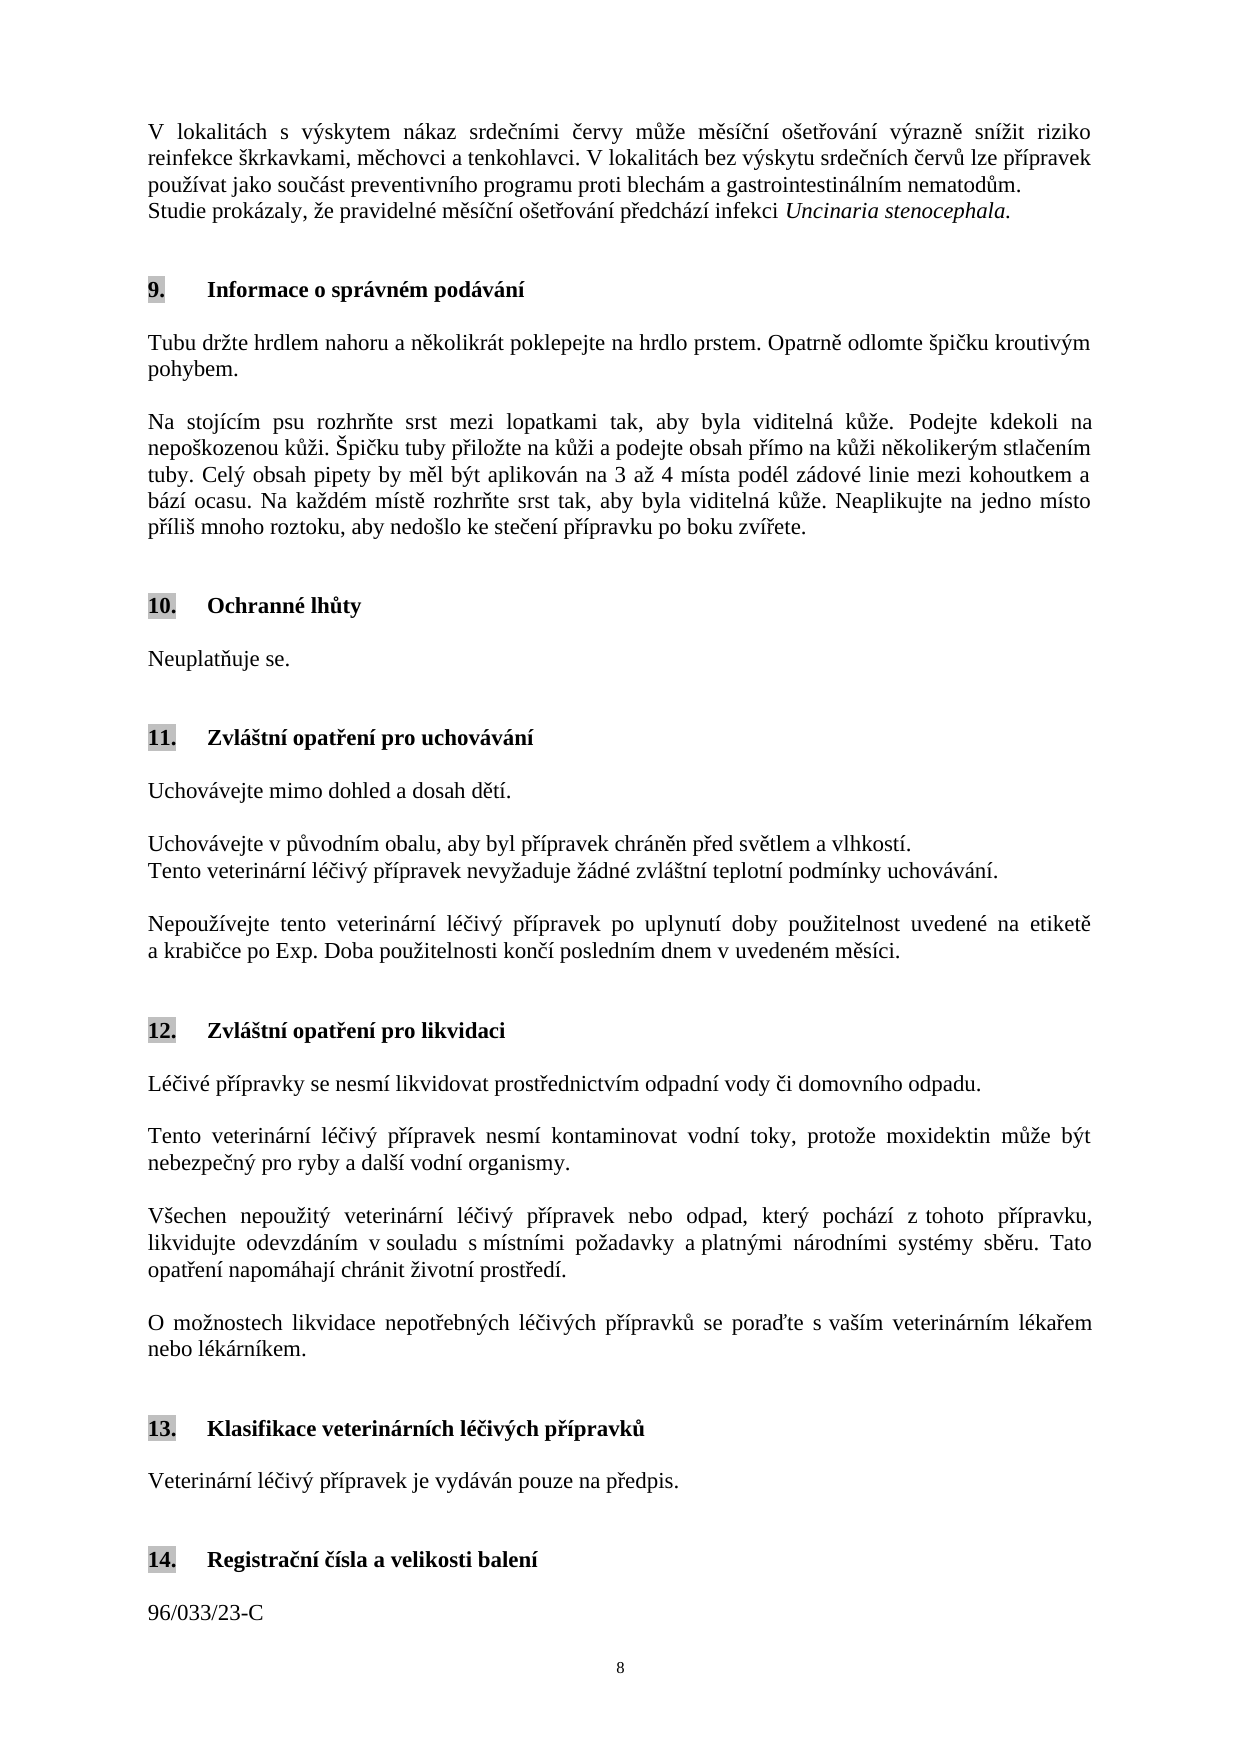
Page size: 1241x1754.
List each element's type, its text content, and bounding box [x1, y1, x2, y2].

text Tubu držte hrdlem nahoru a několikrát poklepejte na hrdlo prstem. Opatrně odlomte špičku kroutivým pohybem. [148, 329, 1092, 382]
text Studie prokázaly, že pravidelné měsíční ošetřování předchází infekci Uncinaria stenocephala. [148, 197, 1092, 223]
text Léčivé přípravky se nesmí likvidovat prostřednictvím odpadní vody či domovního odpadu. [148, 1070, 1092, 1096]
text 13. Klasifikace veterinárních léčivých přípravků [148, 1414, 1092, 1441]
text Uchovávejte v původním obalu, aby byl přípravek chráněn před světlem a vlhkostí. [148, 830, 1092, 857]
text 14. Registrační čísla a velikosti balení [176, 1546, 1092, 1573]
text 10. Ochranné lhůty [148, 592, 1092, 619]
text Všechen nepoužitý veterinární léčivý přípravek nebo odpad, který pochází z tohoto přípravku, likvidujte odevzdáním v souladu s místními požadavky a platnými národními systémy sběru. Tato opatření napomáhají chránit životní prostředí. [148, 1202, 1092, 1283]
text 12. Zvláštní opatření pro likvidaci [176, 1017, 1092, 1043]
text Veterinární léčivý přípravek je vydáván pouze na předpis. [148, 1467, 1092, 1494]
text Tento veterinární léčivý přípravek nevyžaduje žádné zvláštní teplotní podmínky uchovávání. [148, 857, 1092, 884]
text V lokalitách s výskytem nákaz srdečními červy může měsíční ošetřování výrazně snížit riziko reinfekce škrkavkami, měchovci a tenkohlavci. V lokalitách bez výskytu srdečních červů lze přípravek používat jako součást preventivního programu proti blechám a gastrointestinálním nematodům. [148, 118, 1092, 197]
text 11. Zvláštní opatření pro uchovávání [176, 724, 1092, 751]
text Tento veterinární léčivý přípravek nesmí kontaminovat vodní toky, protože moxidektin může být nebezpečný pro ryby a další vodní organismy. [148, 1122, 1092, 1175]
list Uchovávejte mimo dohled a dosah dětí. [148, 777, 1092, 803]
text 96/033/23-C [148, 1599, 1092, 1625]
text Na stojícím psu rozhrňte srst mezi lopatkami tak, aby byla viditelná kůže. Podejte kdekoli na nepoškozenou kůži. Špičku tuby přiložte na kůži a podejte obsah přímo na kůži několikerým stlačením tuby. Celý obsah pipety by měl být aplikován na 3 až 4 místa podél zádové linie mezi kohoutkem a bází ocasu. Na každém místě rozhrňte srst tak, aby byla viditelná kůže. Neaplikujte na jedno místo příliš mnoho roztoku, aby nedošlo ke stečení přípravku po boku zvířete. [148, 408, 1092, 540]
text 9. Informace o správném podávání [165, 276, 1092, 303]
text Neuplatňuje se. [148, 645, 1092, 672]
text Nepoužívejte tento veterinární léčivý přípravek po uplynutí doby použitelnost uvedené na etiketě a krabičce po Exp. Doba použitelnosti končí posledním dnem v uvedeném měsíci. [148, 910, 1093, 964]
text O možnostech likvidace nepotřebných léčivých přípravků se poraďte s vaším veterinárním lékařem nebo lékárníkem. [148, 1309, 1092, 1362]
